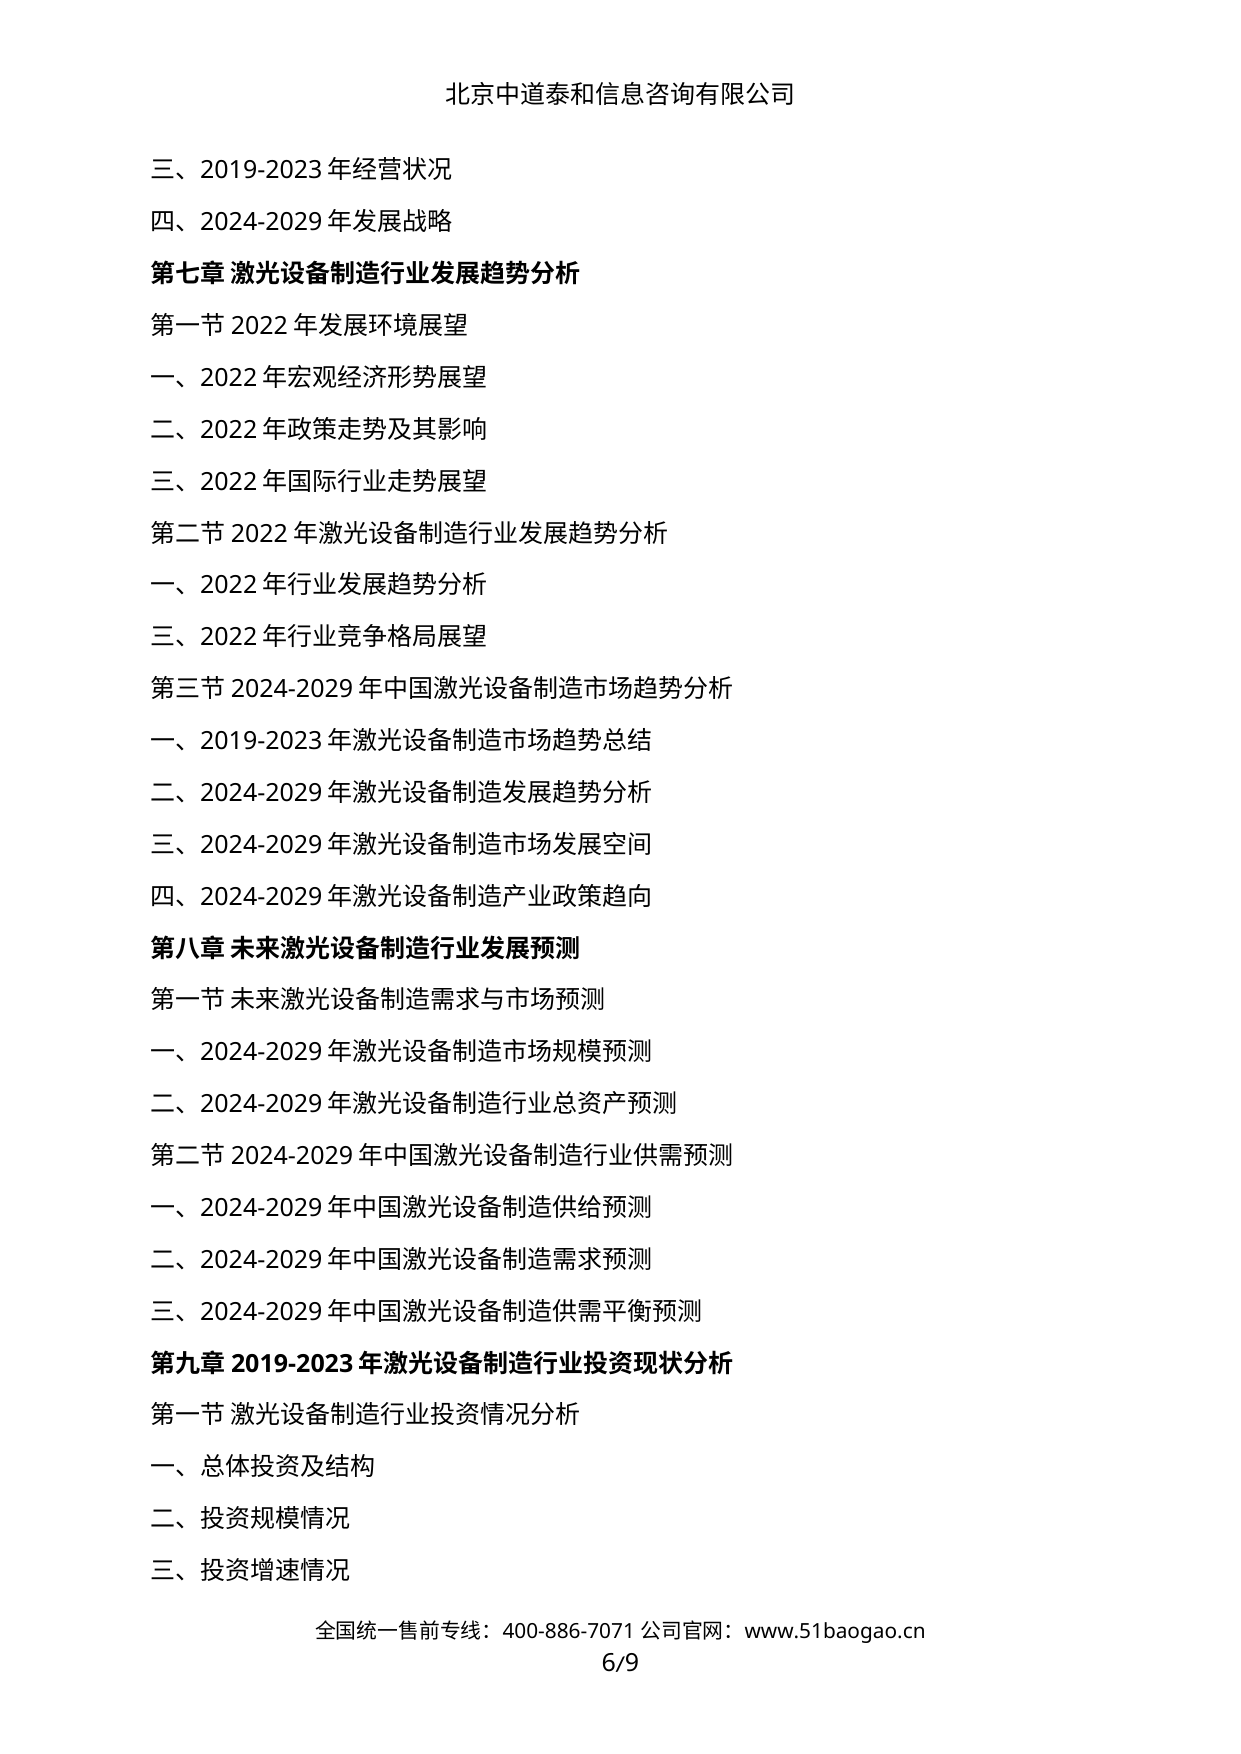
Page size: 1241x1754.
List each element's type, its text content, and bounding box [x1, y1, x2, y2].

text 三、投资增速情况 [150, 1551, 1090, 1587]
text 二、投资规模情况 [150, 1499, 1090, 1535]
text 第一节 未来激光设备制造需求与市场预测 [150, 980, 1090, 1016]
text 第一节 激光设备制造行业投资情况分析 [150, 1395, 1090, 1431]
text 一、2022年宏观经济形势展望 [150, 357, 1090, 394]
text 一、总体投资及结构 [150, 1447, 1090, 1483]
text 二、2024-2029年激光设备制造发展趋势分析 [150, 772, 1090, 809]
text 第一节 2022年发展环境展望 [150, 306, 1090, 342]
text 三、2022年国际行业走势展望 [150, 461, 1090, 497]
text 一、2024-2029年激光设备制造市场规模预测 [150, 1032, 1090, 1068]
text 三、2024-2029年激光设备制造市场发展空间 [150, 824, 1090, 861]
text 第七章 激光设备制造行业发展趋势分析 [150, 254, 1090, 290]
text 第二节 2022年激光设备制造行业发展趋势分析 [150, 513, 1090, 549]
text 第九章 2019-2023年激光设备制造行业投资现状分析 [150, 1343, 1090, 1379]
text 一、2019-2023年激光设备制造市场趋势总结 [150, 721, 1090, 757]
text 四、2024-2029年发展战略 [150, 202, 1090, 238]
text 二、2024-2029年激光设备制造行业总资产预测 [150, 1084, 1090, 1120]
text 一、2024-2029年中国激光设备制造供给预测 [150, 1187, 1090, 1224]
text 第三节 2024-2029年中国激光设备制造市场趋势分析 [150, 669, 1090, 705]
text 一、2022年行业发展趋势分析 [150, 565, 1090, 601]
text 二、2022年政策走势及其影响 [150, 409, 1090, 446]
text 三、2022年行业竞争格局展望 [150, 617, 1090, 653]
text 第八章 未来激光设备制造行业发展预测 [150, 928, 1090, 964]
text 四、2024-2029年激光设备制造产业政策趋向 [150, 876, 1090, 912]
text 第二节 2024-2029年中国激光设备制造行业供需预测 [150, 1136, 1090, 1172]
text 三、2019-2023年经营状况 [150, 150, 1090, 186]
text 二、2024-2029年中国激光设备制造需求预测 [150, 1239, 1090, 1276]
text 三、2024-2029年中国激光设备制造供需平衡预测 [150, 1291, 1090, 1327]
